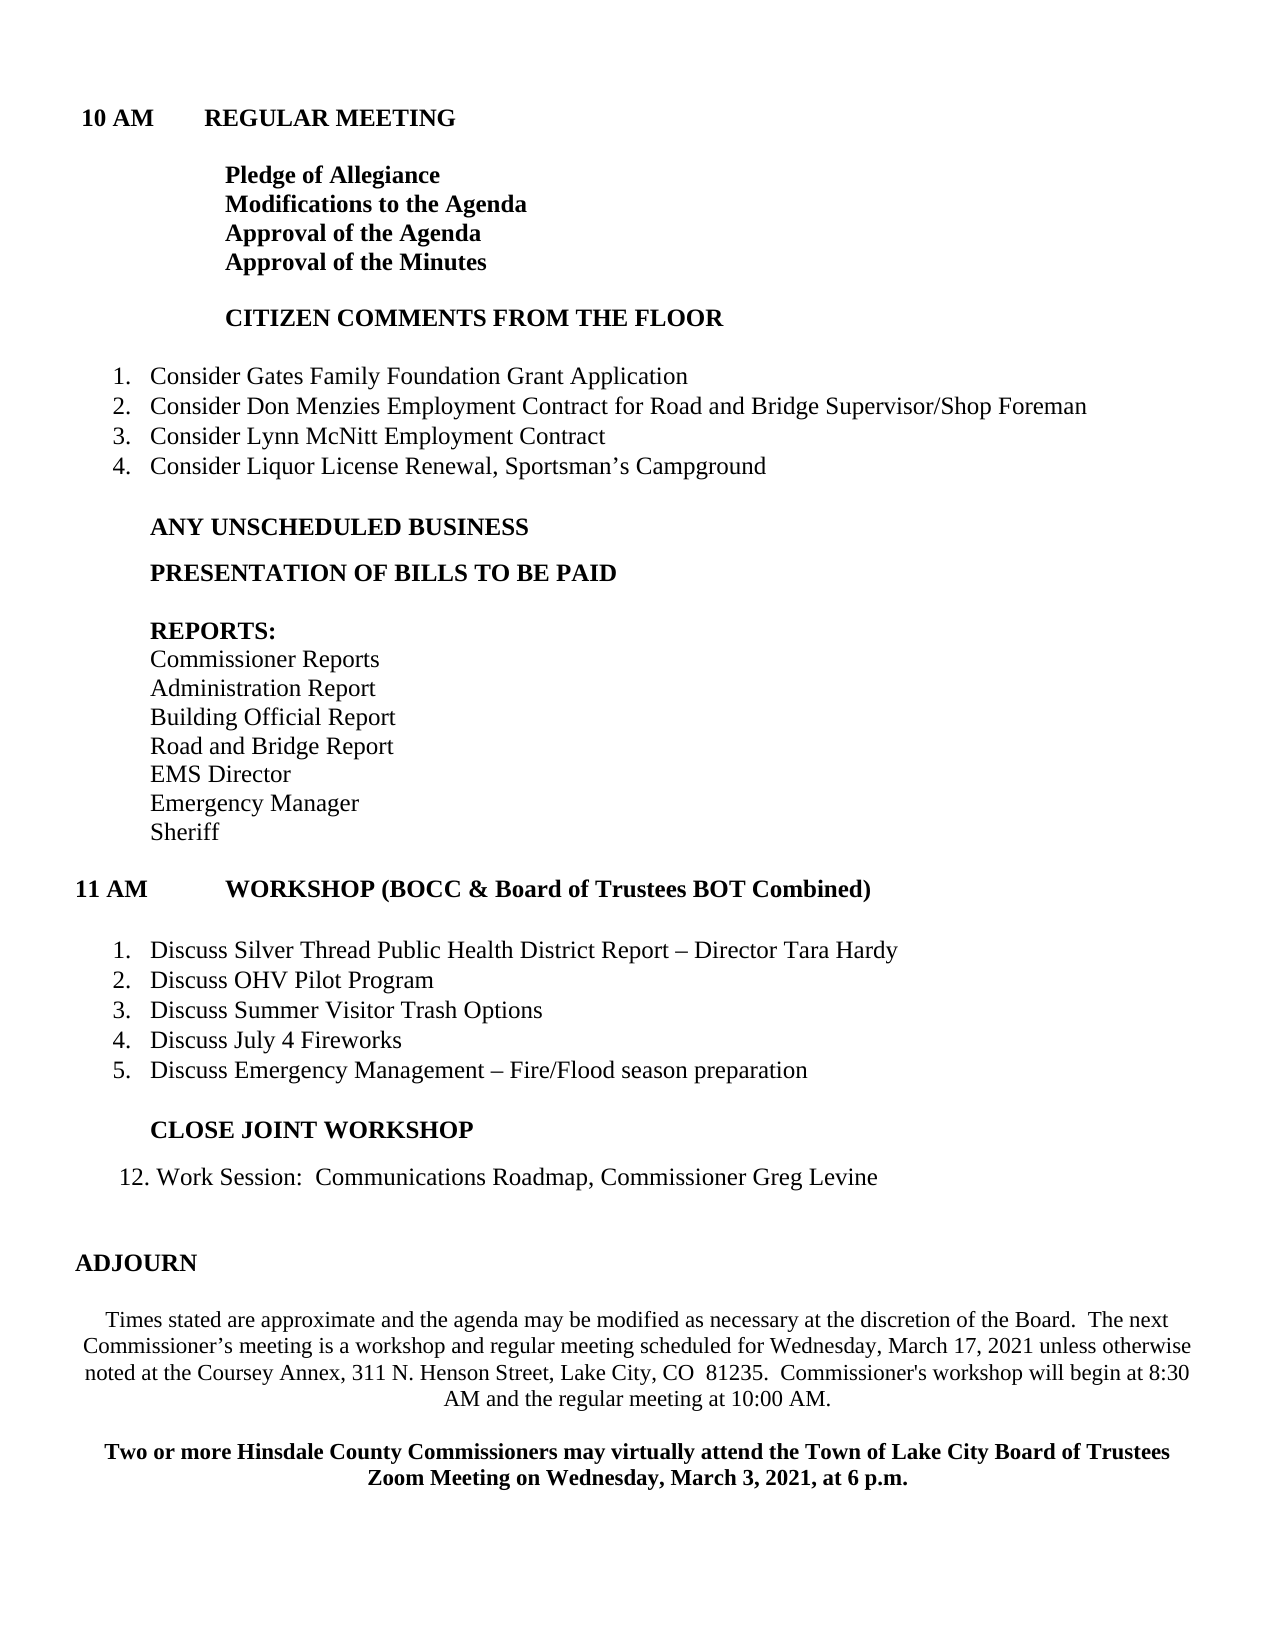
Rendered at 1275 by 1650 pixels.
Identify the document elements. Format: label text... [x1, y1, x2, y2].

list CLOSE JOINT WORKSHOP [150, 1115, 1200, 1144]
text Pledge of Allegiance [75, 161, 1200, 189]
text PRESENTATION OF BILLS TO BE PAID [75, 558, 1200, 587]
text Two or more Hinsdale County Commissioners may virtually attend the Town of Lake City Board of Trustees Zoom Meeting on Wednesday, March 3, 2021, at 6 p.m. [75, 1438, 1200, 1490]
list Consider Lynn McNitt Employment Contract [112, 421, 1200, 450]
text Times stated are approximate and the agenda may be modified as necessary at the discretion of the Board. The next Commissioner’s meeting is a workshop and regular meeting scheduled for Wednesday, March 17, 2021 unless otherwise noted at the Coursey Annex, 311 N. Henson Street, Lake City, CO 81235. Commissioner's workshop will begin at 8:30 AM and the regular meeting at 10:00 AM. [75, 1306, 1200, 1411]
text 10 AM REGULAR MEETING [75, 103, 1200, 132]
list Discuss Emergency Management – Fire/Flood season preparation [112, 1055, 1200, 1084]
text ADJOURN [75, 1248, 1200, 1277]
text Modifications to the Agenda [150, 189, 1200, 218]
list Discuss OHV Pilot Program [112, 965, 1200, 994]
text Approval of the Minutes [150, 247, 1200, 276]
list Discuss July 4 Fireworks [112, 1025, 1200, 1054]
text CITIZEN COMMENTS FROM THE FLOOR [150, 303, 1200, 332]
text Emergency Manager [75, 788, 1200, 817]
text Commissioner Reports [75, 644, 1200, 673]
text 12. Work Session: Communications Roadmap, Commissioner Greg Levine [75, 1162, 1200, 1191]
list ANY UNSCHEDULED BUSINESS [75, 512, 1200, 540]
text Building Official Report [75, 702, 1200, 731]
text Administration Report [75, 673, 1200, 702]
list 11 AM WORKSHOP (BOCC & Board of Trustees BOT Combined) [75, 874, 1200, 903]
list Discuss Summer Visitor Trash Options [112, 995, 1200, 1024]
list Discuss Silver Thread Public Health District Report – Director Tara Hardy [112, 935, 1200, 963]
text Road and Bridge Report [75, 731, 1200, 759]
text EMS Director [75, 759, 1200, 788]
list Consider Liquor License Renewal, Sportsman’s Campground [112, 451, 1200, 480]
text Approval of the Agenda [150, 218, 1200, 247]
text Sheriff [75, 817, 1200, 846]
text REPORTS: [75, 616, 1200, 644]
list Consider Don Menzies Employment Contract for Road and Bridge Supervisor/Shop Foreman [112, 391, 1200, 420]
list Consider Gates Family Foundation Grant Application [112, 361, 1200, 390]
